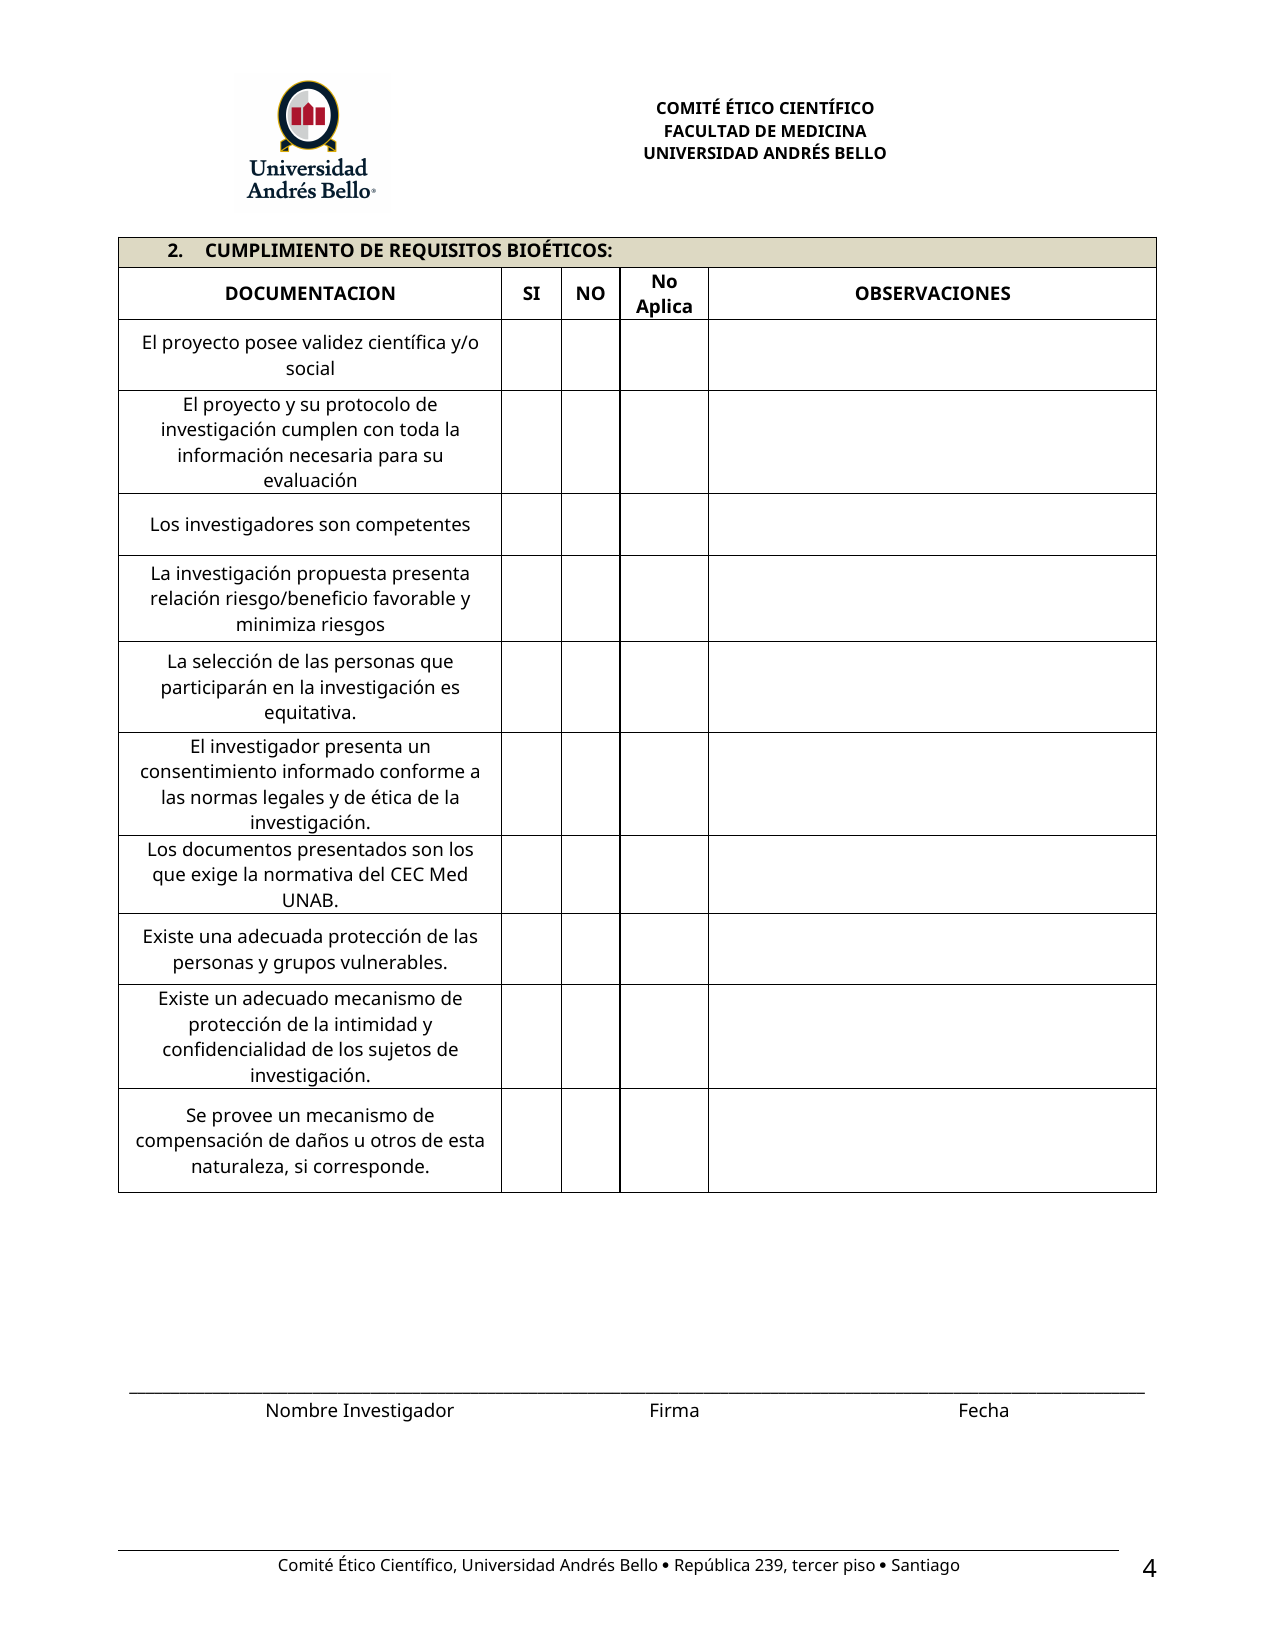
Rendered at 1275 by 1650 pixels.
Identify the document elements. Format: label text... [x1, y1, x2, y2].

table_cell [709, 391, 1156, 493]
table_cell La investigación propuesta presenta relación riesgo/beneficio favorable y minimiza riesgos [119, 556, 501, 641]
table_cell Existe una adecuada protección de las personas y grupos vulnerables. [119, 914, 501, 984]
table_cell No Aplica [621, 268, 708, 319]
table_cell [562, 494, 619, 554]
table_cell [562, 914, 619, 984]
table_cell DOCUMENTACION [119, 268, 501, 319]
table_header CUMPLIMIENTO DE REQUISITOS BIOÉTICOS: [119, 238, 1156, 267]
table_cell [502, 556, 561, 641]
text Nombre Investigador Firma Fecha [118, 1397, 1157, 1422]
table_cell [709, 1089, 1156, 1192]
table_cell [709, 556, 1156, 641]
text __________________________________________________________________________________________________________________________ [118, 1371, 1157, 1397]
table_cell [562, 320, 619, 390]
table_cell NO [562, 268, 619, 319]
table_cell El investigador presenta un consentimiento informado conforme a las normas legales y de ética de la investigación. [119, 733, 501, 835]
table_cell [621, 985, 708, 1088]
table_cell [502, 836, 561, 913]
table_cell [621, 914, 708, 984]
table_cell Los documentos presentados son los que exige la normativa del CEC Med UNAB. [119, 836, 501, 913]
table_cell [562, 642, 619, 732]
table_cell [621, 836, 708, 913]
table_cell [621, 642, 708, 732]
table_cell [621, 1089, 708, 1192]
table_cell [709, 320, 1156, 390]
table_cell [709, 914, 1156, 984]
table_cell Los investigadores son competentes [119, 494, 501, 554]
picture [233, 73, 391, 213]
table_cell Se provee un mecanismo de compensación de daños u otros de esta naturaleza, si corresponde. [119, 1089, 501, 1192]
table_cell [562, 391, 619, 493]
table_cell [621, 556, 708, 641]
table_cell [562, 733, 619, 835]
table_cell [502, 642, 561, 732]
table_cell [502, 914, 561, 984]
table_cell [502, 985, 561, 1088]
table_cell El proyecto y su protocolo de investigación cumplen con toda la información necesaria para su evaluación [119, 391, 501, 493]
table_cell [562, 1089, 619, 1192]
table_cell El proyecto posee validez científica y/o social [119, 320, 501, 390]
table_cell [621, 494, 708, 554]
table_cell [709, 733, 1156, 835]
table_cell [562, 836, 619, 913]
table_cell [709, 494, 1156, 554]
table_cell [562, 556, 619, 641]
table_cell [502, 320, 561, 390]
table_cell [562, 985, 619, 1088]
table_cell [709, 985, 1156, 1088]
table_cell OBSERVACIONES [709, 268, 1156, 319]
table_cell [502, 733, 561, 835]
table_cell La selección de las personas que participarán en la investigación es equitativa. [119, 642, 501, 732]
table_cell [502, 1089, 561, 1192]
table_cell Existe un adecuado mecanismo de protección de la intimidad y confidencialidad de los sujetos de investigación. [119, 985, 501, 1088]
table_cell [621, 320, 708, 390]
table_cell SI [502, 268, 561, 319]
table_cell [621, 733, 708, 835]
table_cell [502, 391, 561, 493]
table_cell [709, 642, 1156, 732]
table_cell [502, 494, 561, 554]
table_cell [709, 836, 1156, 913]
table_cell [621, 391, 708, 493]
